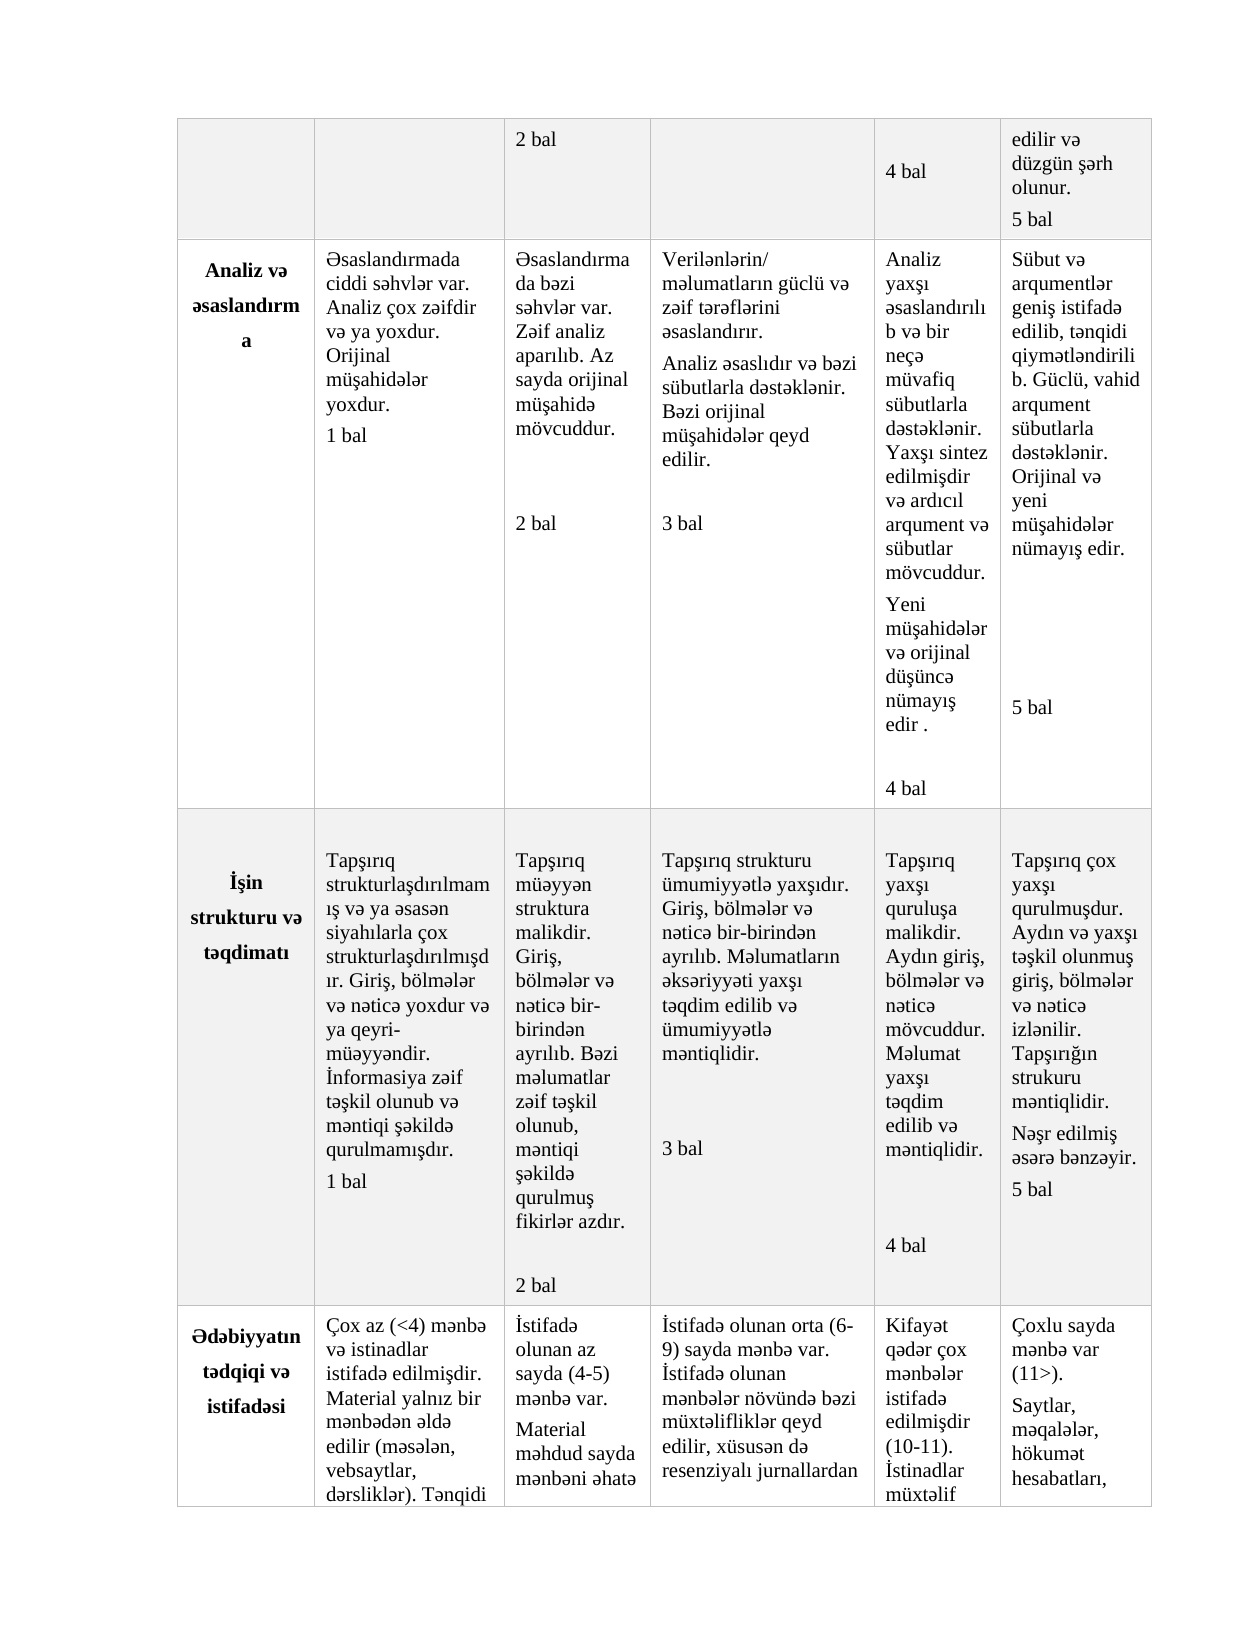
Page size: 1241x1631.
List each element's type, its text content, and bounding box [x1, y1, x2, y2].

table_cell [651, 119, 874, 238]
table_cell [315, 119, 504, 238]
table_cell Əsaslandırmada ciddi səhvlər var. Analiz çox zəifdir və ya yoxdur. Orijinal müşahidələr yoxdur. 1 bal [315, 240, 504, 808]
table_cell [875, 1306, 1000, 1506]
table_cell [178, 119, 314, 238]
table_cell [651, 1306, 874, 1506]
table_cell Tapşırıq strukturu ümumiyyətlə yaxşıdır. Giriş, bölmələr və nəticə bir-birindən ayrılıb. Məlumatların əksəriyyəti yaxşı təqdim edilib və ümumiyyətlə məntiqlidir. 3 bal [651, 809, 874, 1305]
table_cell Analiz və əsaslandırma [178, 240, 314, 808]
table_cell İşin strukturu və təqdimatı [178, 809, 314, 1305]
table_cell Tapşırıq çox yaxşı qurulmuşdur. Aydın və yaxşı təşkil olunmuş giriş, bölmələr və nəticə izlənilir. Tapşırığın strukuru məntiqlidir. Nəşr edilmiş əsərə bənzəyir. 5 bal [1001, 809, 1151, 1305]
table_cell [505, 119, 650, 238]
table_cell Analiz yaxşı əsaslandırılıb və bir neçə müvafiq sübutlarla dəstəklənir. Yaxşı sintez edilmişdir və ardıcıl arqument və sübutlar mövcuddur. Yeni müşahidələr və orijinal düşüncə nümayış edir . 4 bal [875, 240, 1000, 808]
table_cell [875, 119, 1000, 238]
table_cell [315, 1306, 504, 1506]
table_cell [178, 1306, 314, 1506]
table_cell Sübut və arqumentlər geniş istifadə edilib, tənqidi qiymətləndirilib. Güclü, vahid arqument sübutlarla dəstəklənir. Orijinal və yeni müşahidələr nümayış edir. 5 bal [1001, 240, 1151, 808]
table_cell Əsaslandırmada bəzi səhvlər var. Zəif analiz aparılıb. Az sayda orijinal müşahidə mövcuddur. 2 bal [505, 240, 650, 808]
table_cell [1001, 119, 1151, 238]
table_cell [505, 1306, 650, 1506]
table_cell Tapşırıq müəyyən struktura malikdir. Giriş, bölmələr və nəticə bir-birindən ayrılıb. Bəzi məlumatlar zəif təşkil olunub, məntiqi şəkildə qurulmuş fikirlər azdır. 2 bal [505, 809, 650, 1305]
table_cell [1001, 1306, 1151, 1506]
table_cell Verilənlərin/məlumatların güclü və zəif tərəflərini əsaslandırır. Analiz əsaslıdır və bəzi sübutlarla dəstəklənir. Bəzi orijinal müşahidələr qeyd edilir. 3 bal [651, 240, 874, 808]
table_cell Tapşırıq yaxşı quruluşa malikdir. Aydın giriş, bölmələr və nəticə mövcuddur. Məlumat yaxşı təqdim edilib və məntiqlidir. 4 bal [875, 809, 1000, 1305]
table_cell Tapşırıq strukturlaşdırılmamış və ya əsasən siyahılarla çox strukturlaşdırılmışdır. Giriş, bölmələr və nəticə yoxdur və ya qeyri-müəyyəndir. İnformasiya zəif təşkil olunub və məntiqi şəkildə qurulmamışdır. 1 bal [315, 809, 504, 1305]
